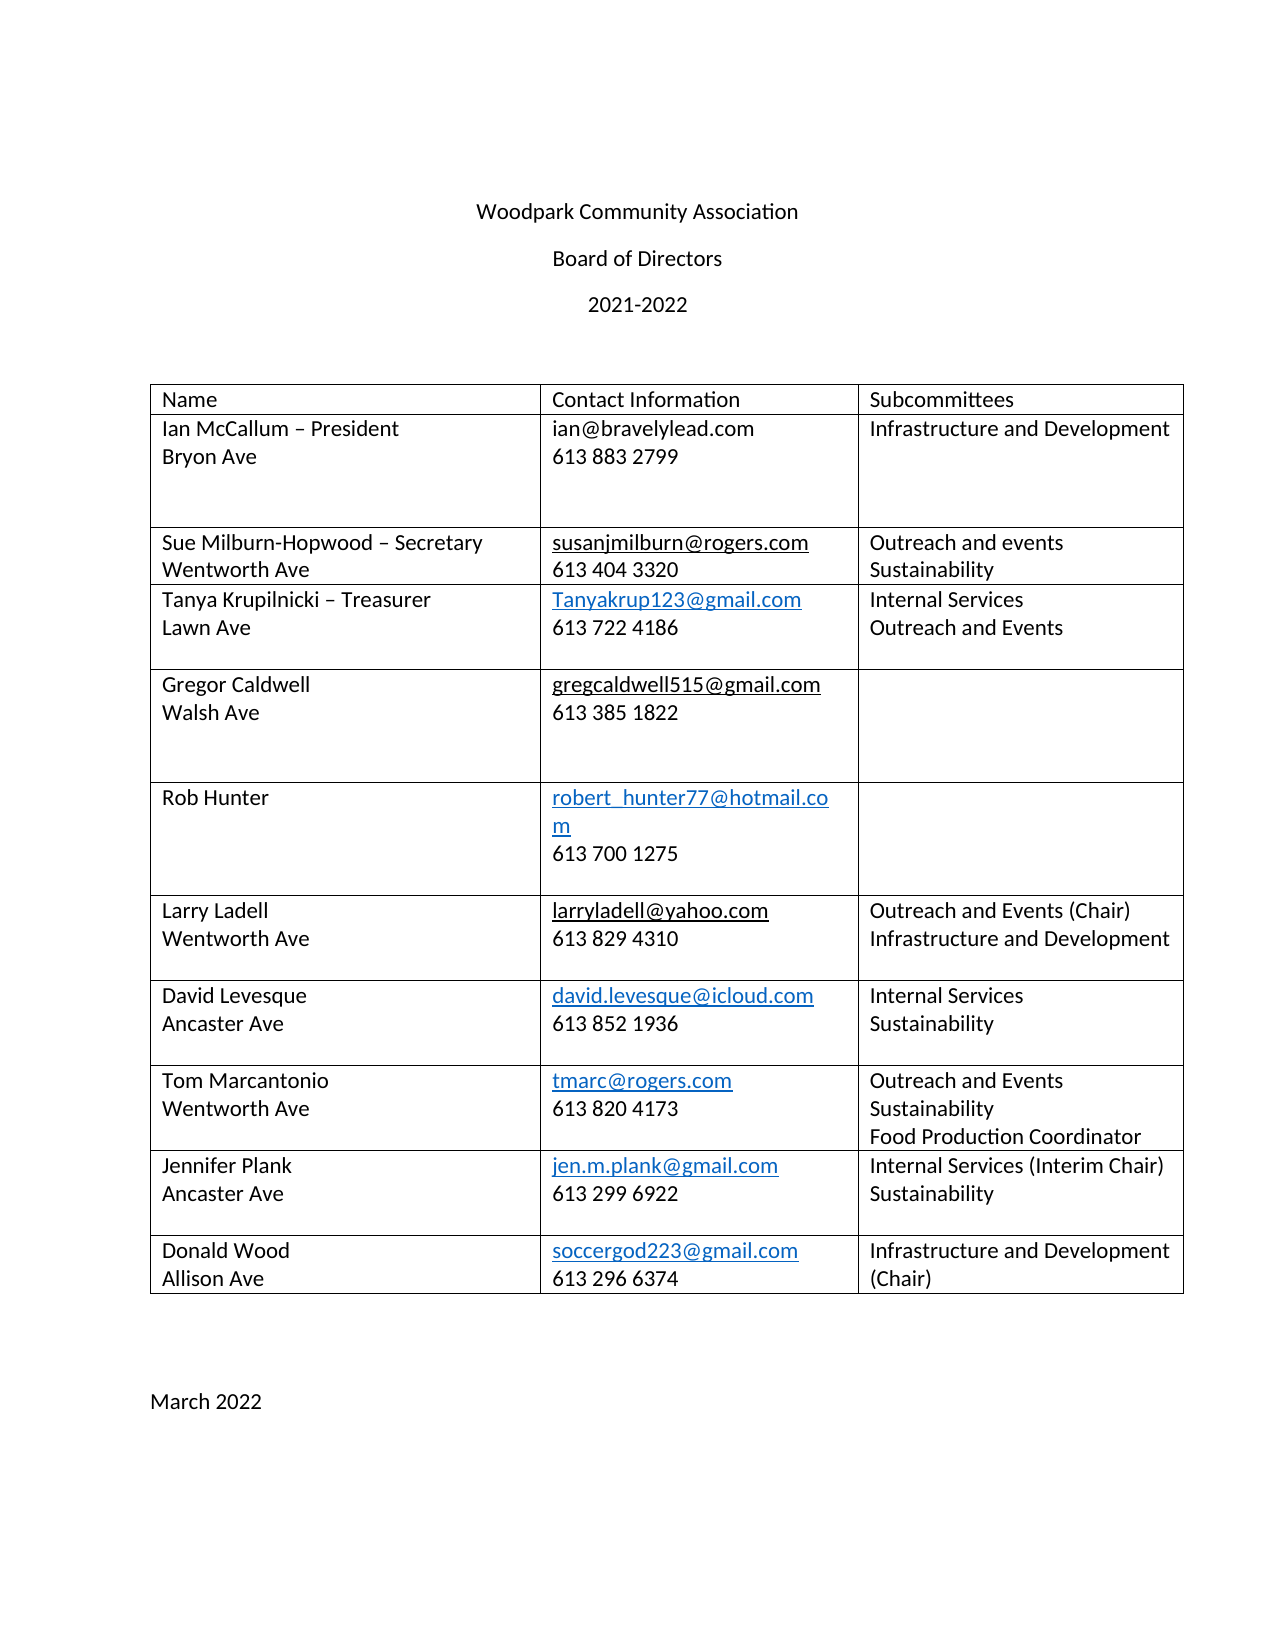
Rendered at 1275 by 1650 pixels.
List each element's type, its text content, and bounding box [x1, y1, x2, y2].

table_cell robert_hunter77@hotmail.com 613 700 1275 [541, 783, 858, 895]
table_cell ian@bravelylead.com 613 883 2799 [541, 415, 858, 527]
table_cell Donald Wood Allison Ave [151, 1236, 540, 1292]
table_cell tmarc@rogers.com 613 820 4173 [541, 1066, 858, 1150]
table_cell Infrastructure and Development (Chair) [859, 1236, 1183, 1292]
table_header Contact Information [541, 385, 858, 413]
table_cell jen.m.plank@gmail.com 613 299 6922 [541, 1151, 858, 1235]
table_cell Sue Milburn-Hopwood – Secretary Wentworth Ave [151, 528, 540, 584]
table_header Subcommittees [859, 385, 1183, 413]
table_cell david.levesque@icloud.com 613 852 1936 [541, 981, 858, 1065]
table_cell David Levesque Ancaster Ave [151, 981, 540, 1065]
table_cell Internal Services Sustainability [859, 981, 1183, 1065]
table_cell Infrastructure and Development [859, 415, 1183, 527]
text Board of Directors [150, 244, 1125, 272]
table_cell [859, 670, 1183, 782]
table_cell Internal Services (Interim Chair) Sustainability [859, 1151, 1183, 1235]
table_cell soccergod223@gmail.com 613 296 6374 [541, 1236, 858, 1292]
table_cell [859, 783, 1183, 895]
table_cell Tanya Krupilnicki – Treasurer Lawn Ave [151, 585, 540, 669]
table_cell Rob Hunter [151, 783, 540, 895]
text 2021-2022 [150, 291, 1125, 319]
text March 2022 [150, 1387, 1125, 1415]
table_cell susanjmilburn@rogers.com 613 404 3320 [541, 528, 858, 584]
table_cell Internal Services Outreach and Events [859, 585, 1183, 669]
table_cell Gregor Caldwell Walsh Ave [151, 670, 540, 782]
table_cell Tanyakrup123@gmail.com 613 722 4186 [541, 585, 858, 669]
table_cell gregcaldwell515@gmail.com 613 385 1822 [541, 670, 858, 782]
table_cell Jennifer Plank Ancaster Ave [151, 1151, 540, 1235]
table_cell Larry Ladell Wentworth Ave [151, 896, 540, 980]
table_cell Outreach and events Sustainability [859, 528, 1183, 584]
table_cell Outreach and Events Sustainability Food Production Coordinator [859, 1066, 1183, 1150]
table_cell larryladell@yahoo.com 613 829 4310 [541, 896, 858, 980]
table_cell Tom Marcantonio Wentworth Ave [151, 1066, 540, 1150]
table_cell Ian McCallum – President Bryon Ave [151, 415, 540, 527]
table_header Name [151, 385, 540, 413]
table_cell Outreach and Events (Chair) Infrastructure and Development [859, 896, 1183, 980]
text Woodpark Community Association [150, 197, 1125, 225]
